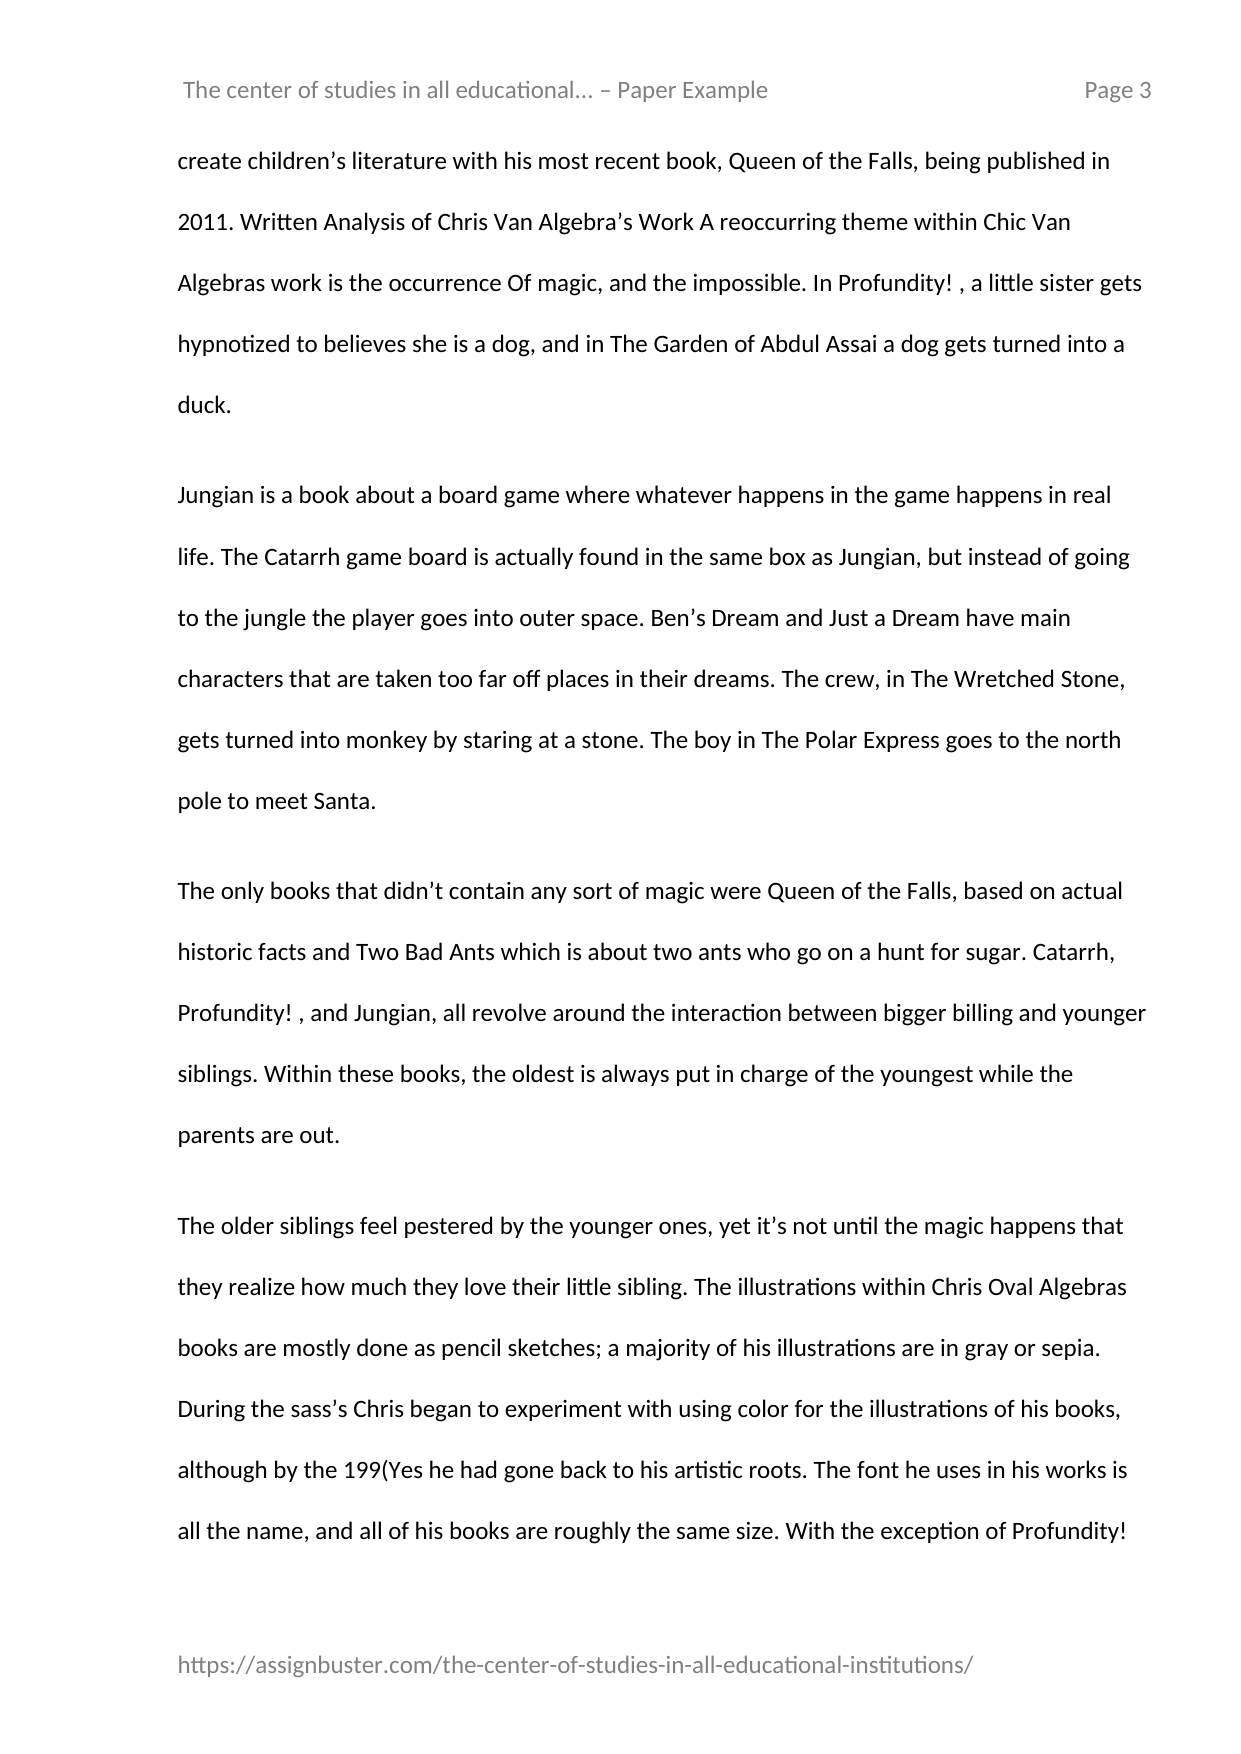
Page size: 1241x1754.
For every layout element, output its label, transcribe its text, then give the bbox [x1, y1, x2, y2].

text Jungian is a book about a board game where whatever happens in the game happens in real life. The Catarrh game board is actually found in the same box as Jungian, but instead of going to the jungle the player goes into outer space. Ben’s Dream and Just a Dream have main characters that are taken too far off places in their dreams. The crew, in The Wretched Stone, gets turned into monkey by staring at a stone. The boy in The Polar Express goes to the north pole to meet Santa. [177, 480, 1152, 815]
text The only books that didn’t contain any sort of magic were Queen of the Falls, based on actual historic facts and Two Bad Ants which is about two ants who go on a hunt for sugar. Catarrh, Profundity! , and Jungian, all revolve around the interaction between bigger billing and younger siblings. Within these books, the oldest is always put in charge of the youngest while the parents are out. [177, 875, 1152, 1150]
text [177, 145, 1152, 420]
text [177, 1210, 1152, 1546]
